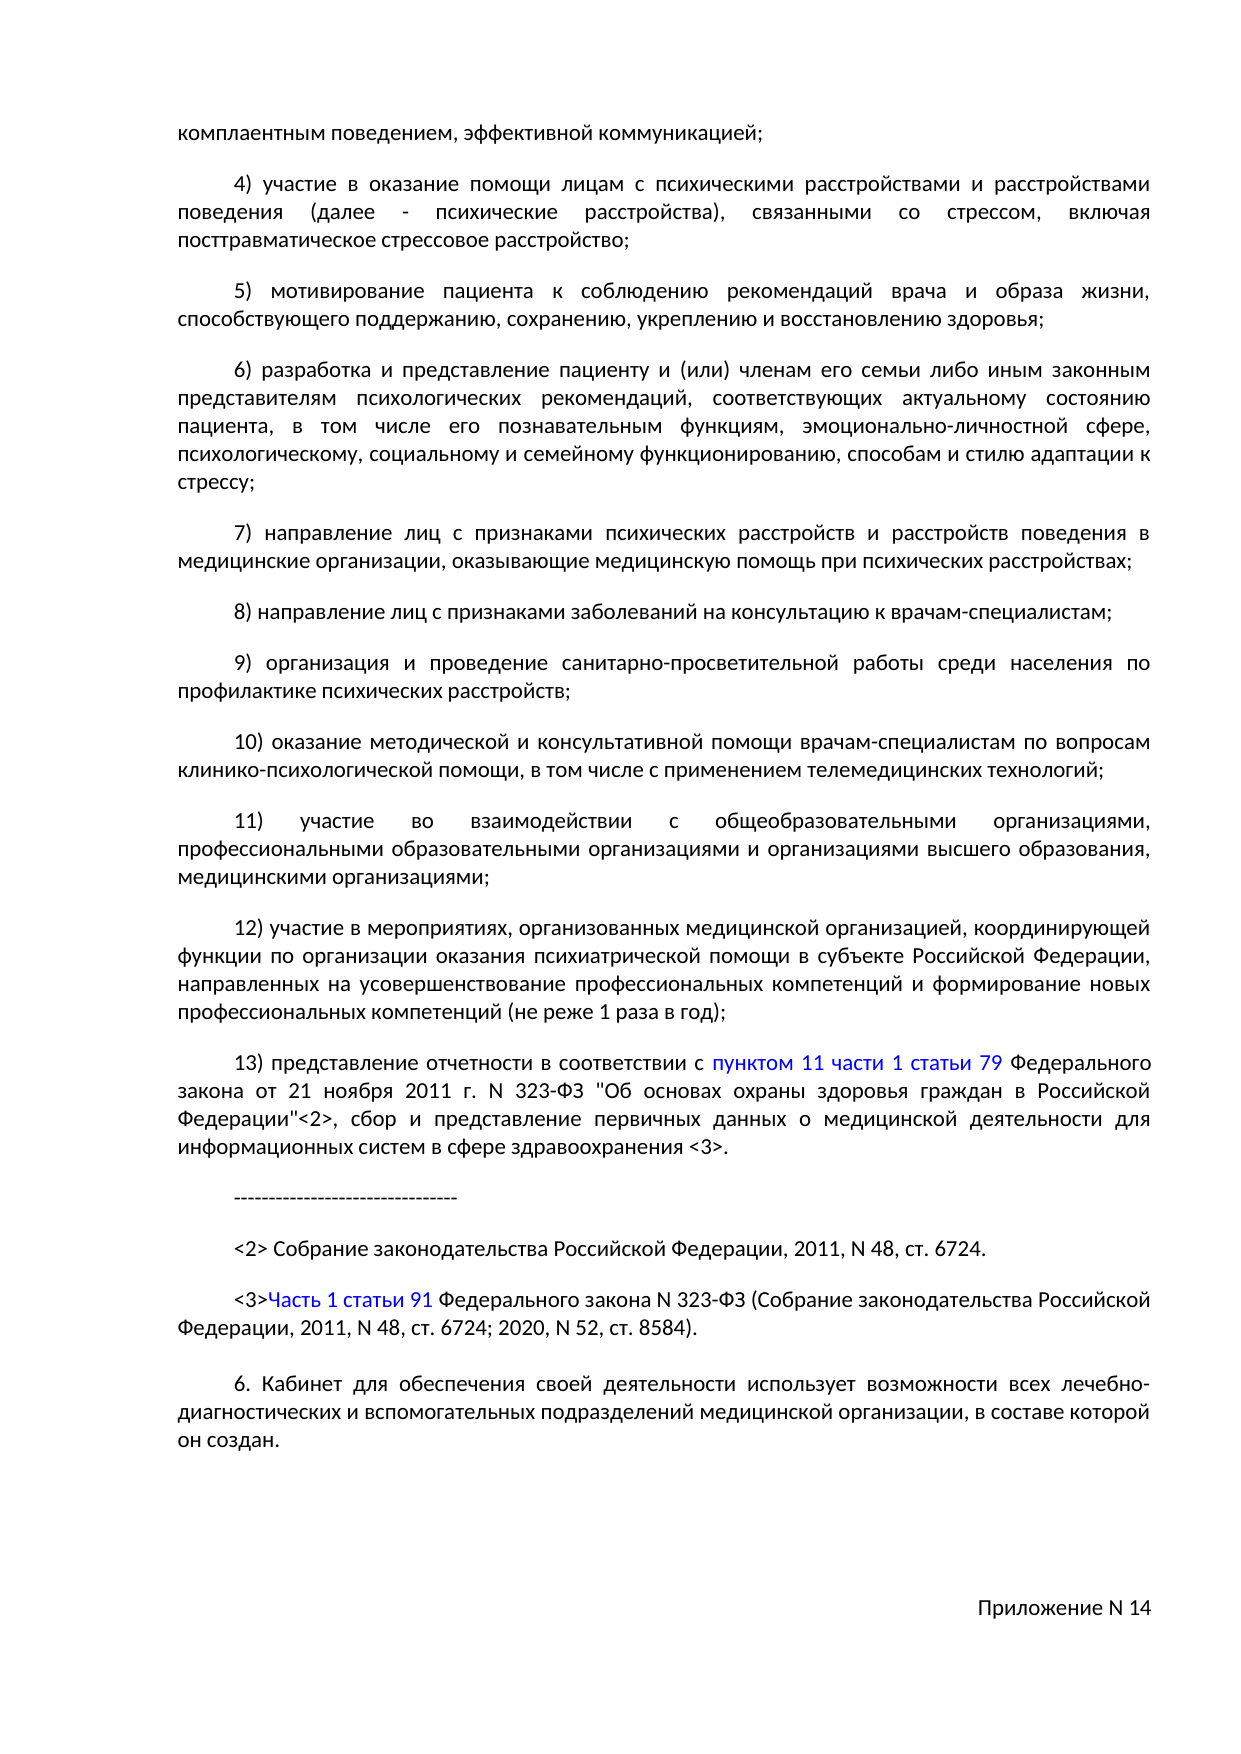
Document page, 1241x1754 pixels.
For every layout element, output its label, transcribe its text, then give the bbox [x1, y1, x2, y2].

text -------------------------------- [177, 1183, 1152, 1211]
text <3>Часть 1 статьи 91 Федерального закона N 323-ФЗ (Собрание законодательства Российской Федерации, 2011, N 48, ст. 6724; 2020, N 52, ст. 8584). [177, 1285, 1152, 1341]
text 4) участие в оказание помощи лицам с психическими расстройствами и расстройствами поведения (далее - психические расстройства), связанными со стрессом, включая посттравматическое стрессовое расстройство; [177, 169, 1152, 253]
text 5) мотивирование пациента к соблюдению рекомендаций врача и образа жизни, способствующего поддержанию, сохранению, укреплению и восстановлению здоровья; [177, 276, 1152, 332]
text 6) разработка и представление пациенту и (или) членам его семьи либо иным законным представителям психологических рекомендаций, соответствующих актуальному состоянию пациента, в том числе его познавательным функциям, эмоционально-личностной сфере, психологическому, социальному и семейному функционированию, способам и стилю адаптации к стрессу; [177, 355, 1152, 495]
text Приложение N 14 [177, 1593, 1152, 1621]
text 13) представление отчетности в соответствии с пунктом 11 части 1 статьи 79 Федерального закона от 21 ноября 2011 г. N 323-ФЗ "Об основах охраны здоровья граждан в Российской Федерации"<2>, сбор и представление первичных данных о медицинской деятельности для информационных систем в сфере здравоохранения <3>. [177, 1048, 1152, 1160]
text 6. Кабинет для обеспечения своей деятельности использует возможности всех лечебно-диагностических и вспомогательных подразделений медицинской организации, в составе которой он создан. [177, 1369, 1152, 1453]
text 8) направление лиц с признаками заболеваний на консультацию к врачам-специалистам; [177, 597, 1152, 625]
text 12) участие в мероприятиях, организованных медицинской организацией, координирующей функции по организации оказания психиатрической помощи в субъекте Российской Федерации, направленных на усовершенствование профессиональных компетенций и формирование новых профессиональных компетенций (не реже 1 раза в год); [177, 913, 1152, 1025]
text 10) оказание методической и консультативной помощи врачам-специалистам по вопросам клинико-психологической помощи, в том числе с применением телемедицинских технологий; [177, 727, 1152, 783]
text <2> Собрание законодательства Российской Федерации, 2011, N 48, ст. 6724. [177, 1234, 1152, 1262]
text 11) участие во взаимодействии с общеобразовательными организациями, профессиональными образовательными организациями и организациями высшего образования, медицинскими организациями; [177, 806, 1152, 890]
text 9) организация и проведение санитарно-просветительной работы среди населения по профилактике психических расстройств; [177, 648, 1152, 704]
text 7) направление лиц с признаками психических расстройств и расстройств поведения в медицинские организации, оказывающие медицинскую помощь при психических расстройствах; [177, 518, 1152, 574]
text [177, 118, 1152, 146]
